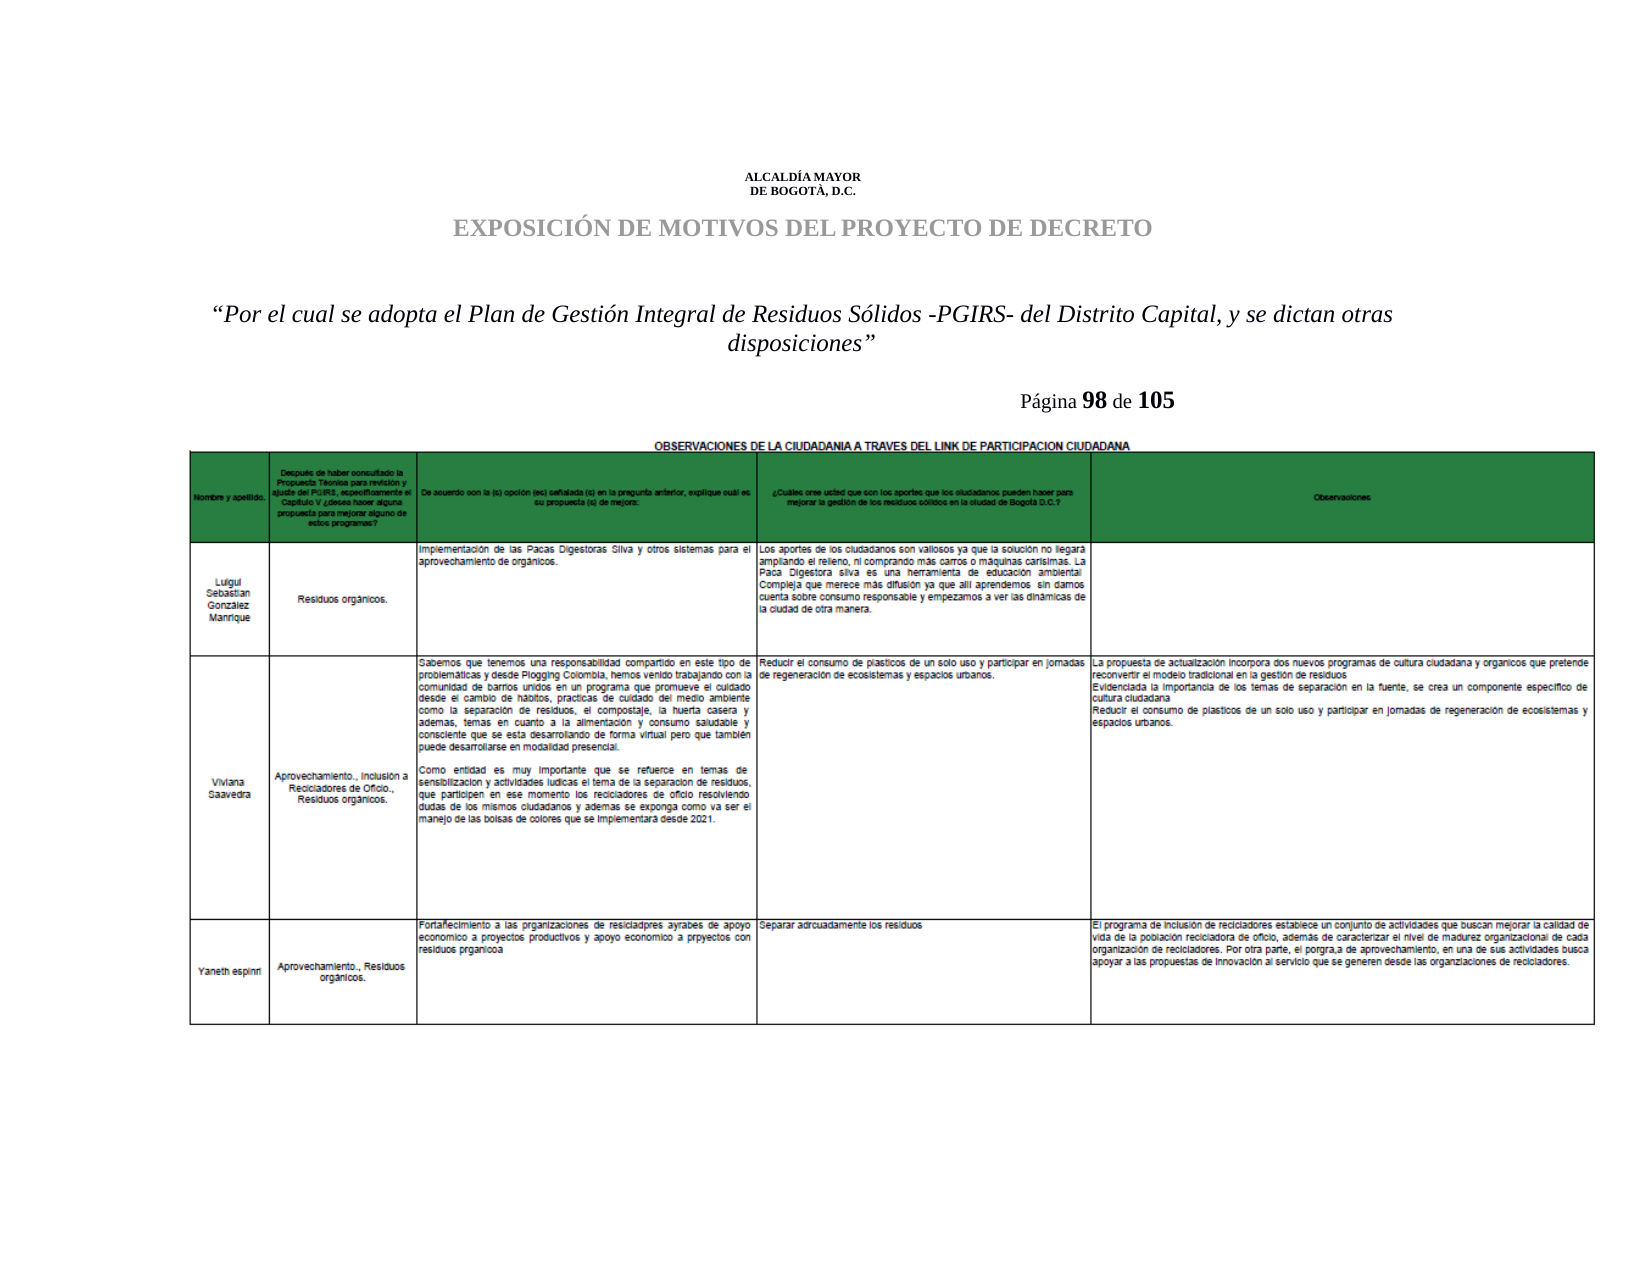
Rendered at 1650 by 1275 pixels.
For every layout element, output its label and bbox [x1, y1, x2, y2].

picture [177, 430, 1609, 1036]
